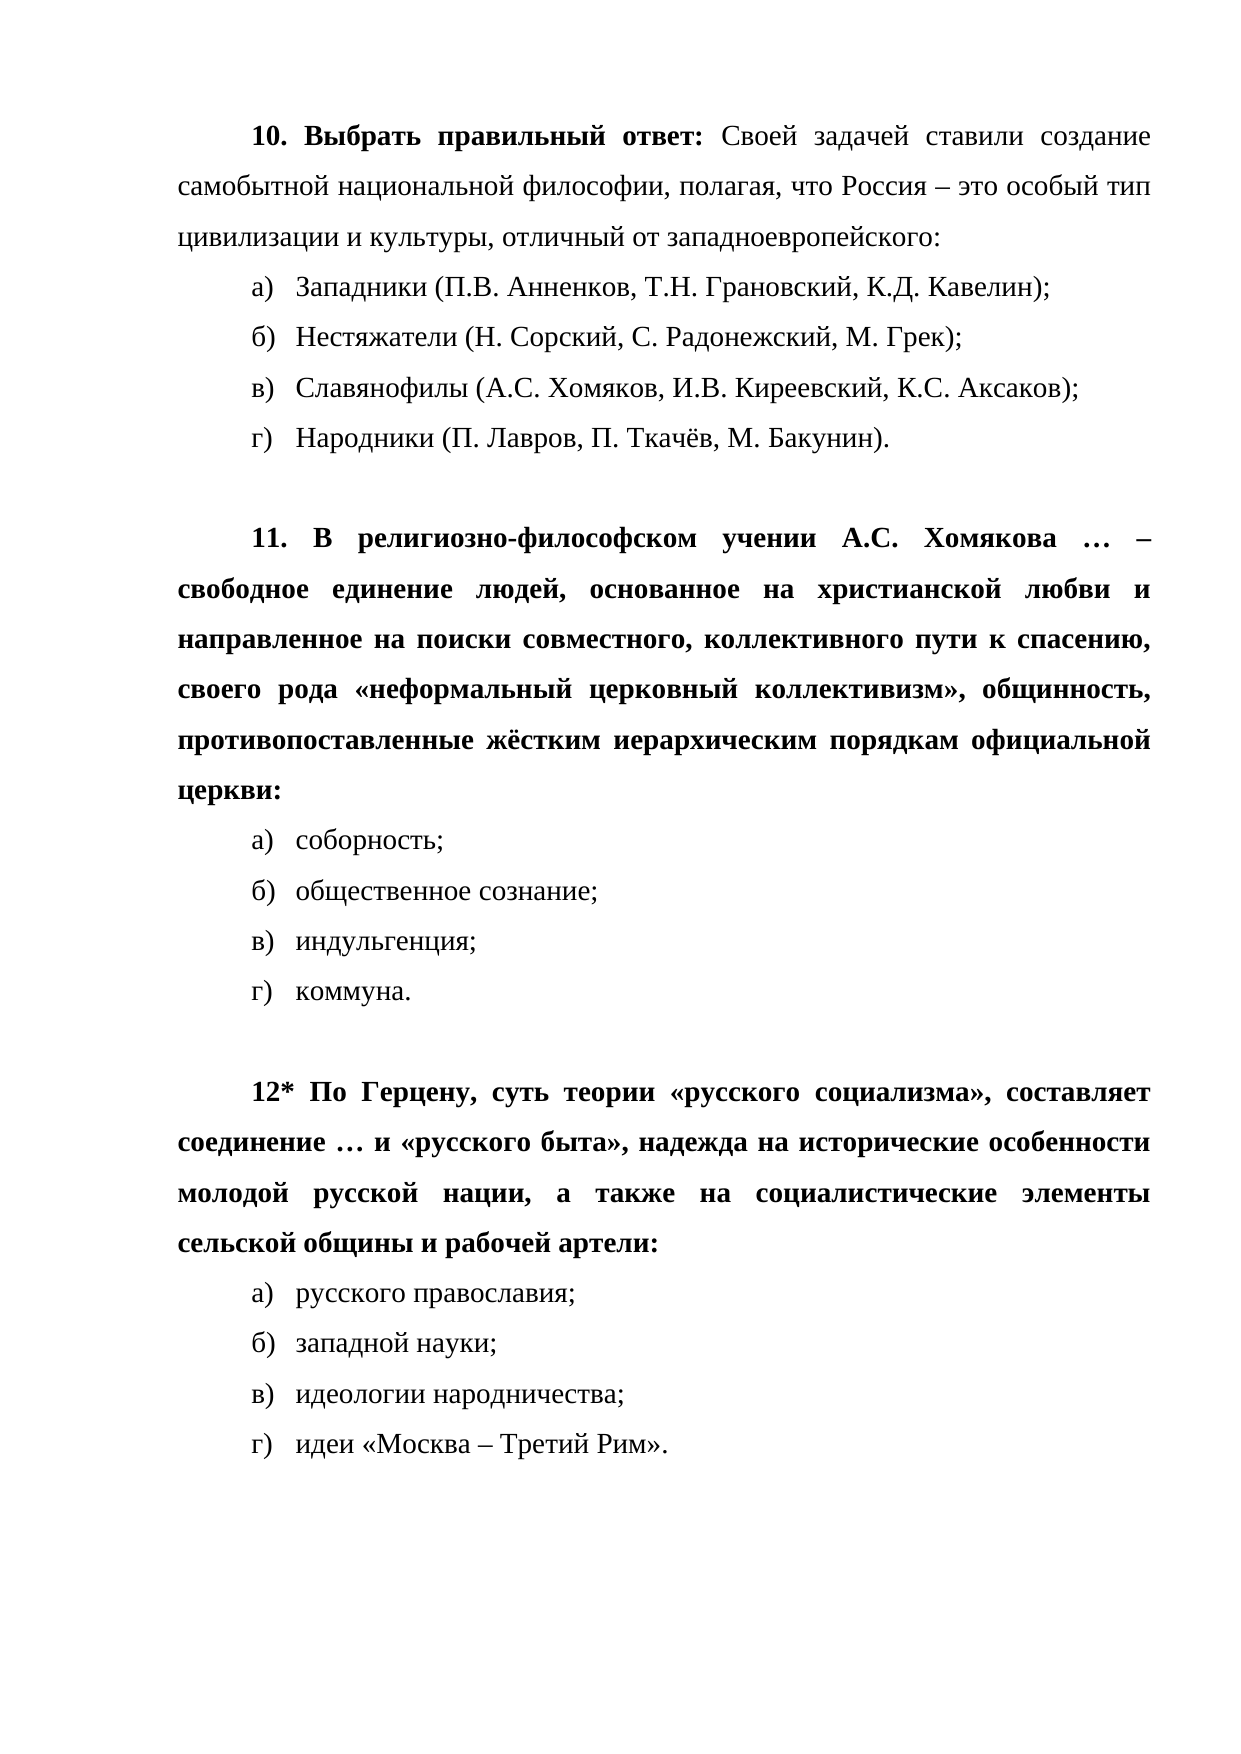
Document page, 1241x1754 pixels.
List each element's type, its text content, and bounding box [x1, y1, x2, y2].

list идеи «Москва – Третий Рим». [177, 1426, 1152, 1460]
list русского православия; [177, 1275, 1152, 1309]
text 11. В религиозно-философском учении А.С. Хомякова … – свободное единение людей, основанное на христианской любви и направленное на поиски совместного, коллективного пути к спасению, своего рода «неформальный церковный коллективизм», общинность, противопоставленные жёстким иерархическим порядкам официальной церкви: [177, 521, 1152, 806]
list индульгенция; [177, 923, 1152, 957]
list соборность; [177, 822, 1152, 856]
list Нестяжатели (Н. Сорский, С. Радонежский, М. Грек); [177, 319, 1152, 353]
list Славянофилы (А.С. Хомяков, И.В. Киреевский, К.С. Аксаков); [177, 370, 1152, 403]
list западной науки; [177, 1326, 1152, 1359]
list общественное сознание; [177, 873, 1152, 906]
text 10. Выбрать правильный ответ: Своей задачей ставили создание самобытной национальной философии, полагая, что Россия – это особый тип цивилизации и культуры, отличный от западноевропейского: [177, 118, 1152, 252]
text 12* По Герцену, суть теории «русского социализма», составляет соединение … и «русского быта», надежда на исторические особенности молодой русской нации, а также на социалистические элементы сельской общины и рабочей артели: [177, 1074, 1152, 1258]
list коммуна. [177, 973, 1152, 1007]
list Народники (П. Лавров, П. Ткачёв, М. Бакунин). [177, 420, 1152, 453]
list Западники (П.В. Анненков, Т.Н. Грановский, К.Д. Кавелин); [177, 269, 1152, 303]
list идеологии народничества; [177, 1376, 1152, 1409]
